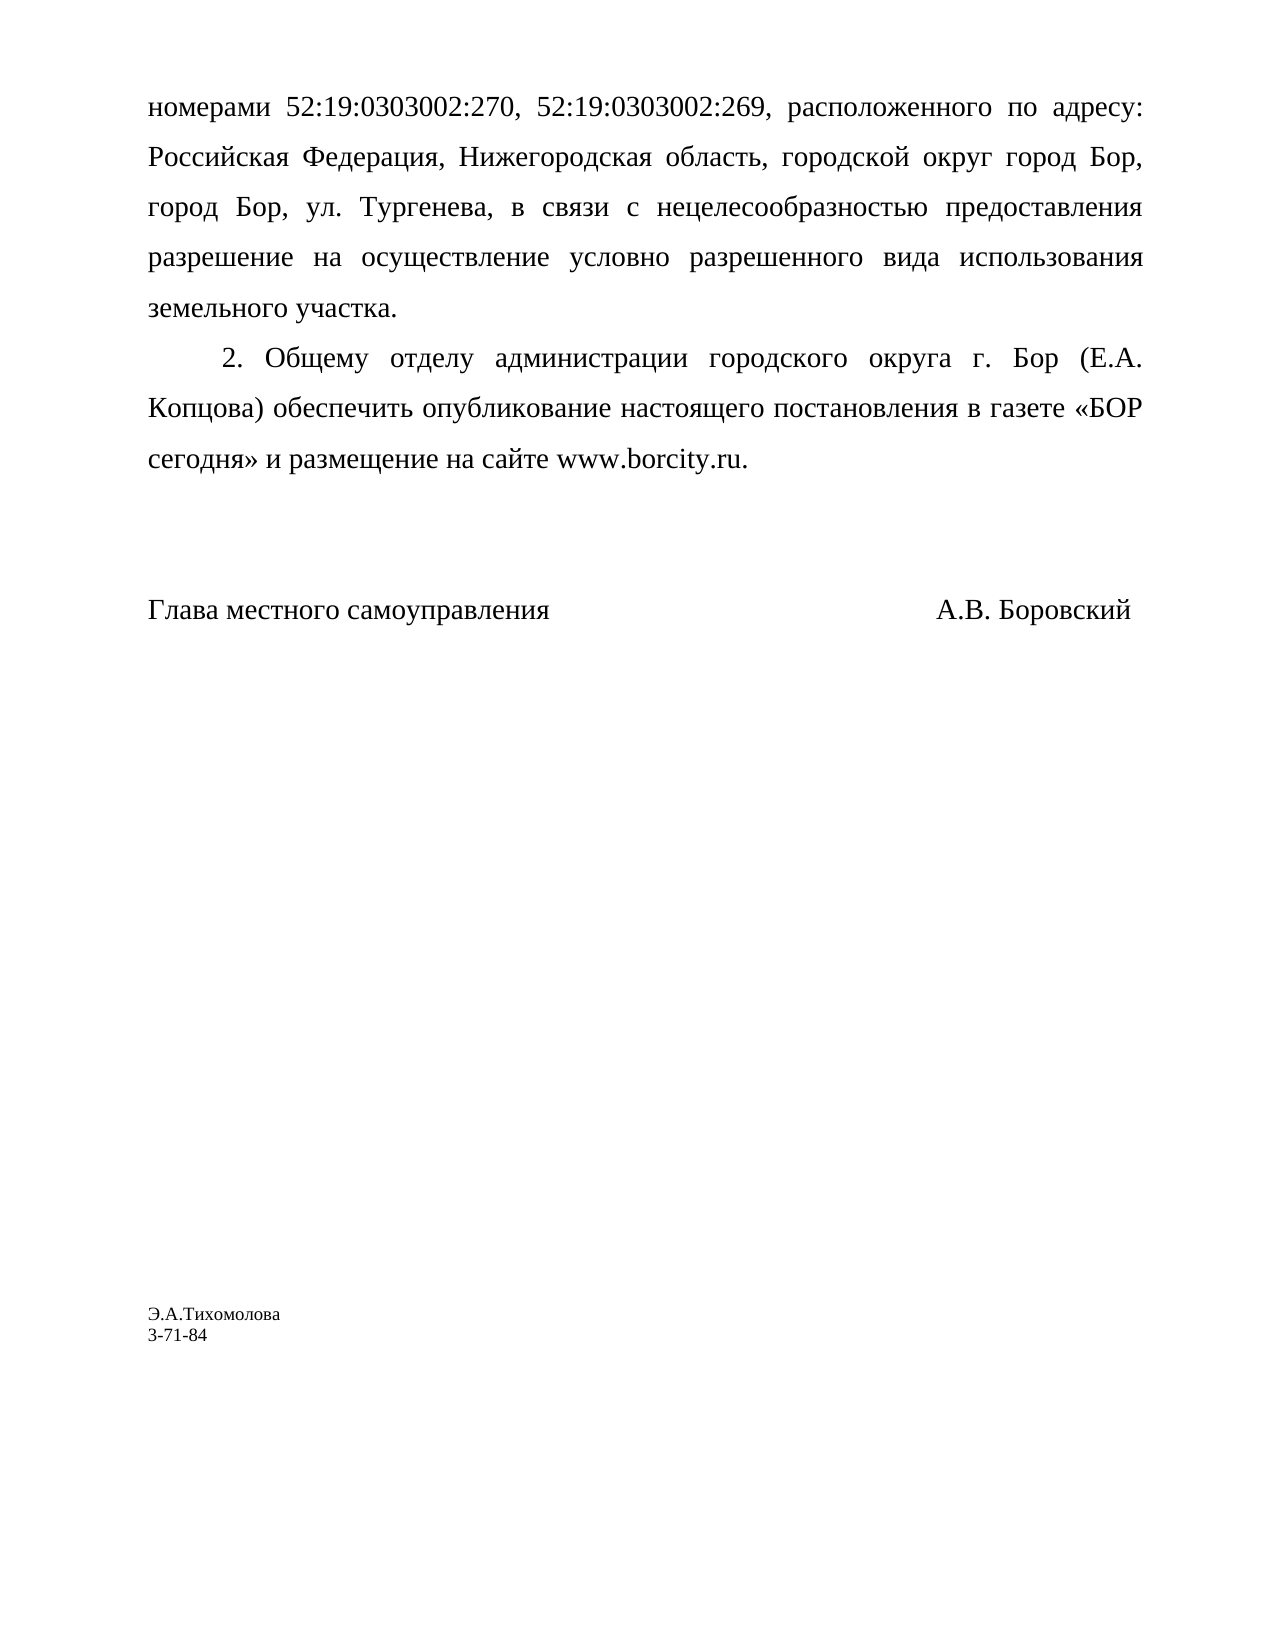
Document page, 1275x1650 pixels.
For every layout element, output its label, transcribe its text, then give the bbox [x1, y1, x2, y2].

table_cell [136, 89, 1155, 670]
text 3-71-84 [148, 1324, 1186, 1346]
text Э.А.Тихомолова [148, 1303, 1186, 1324]
